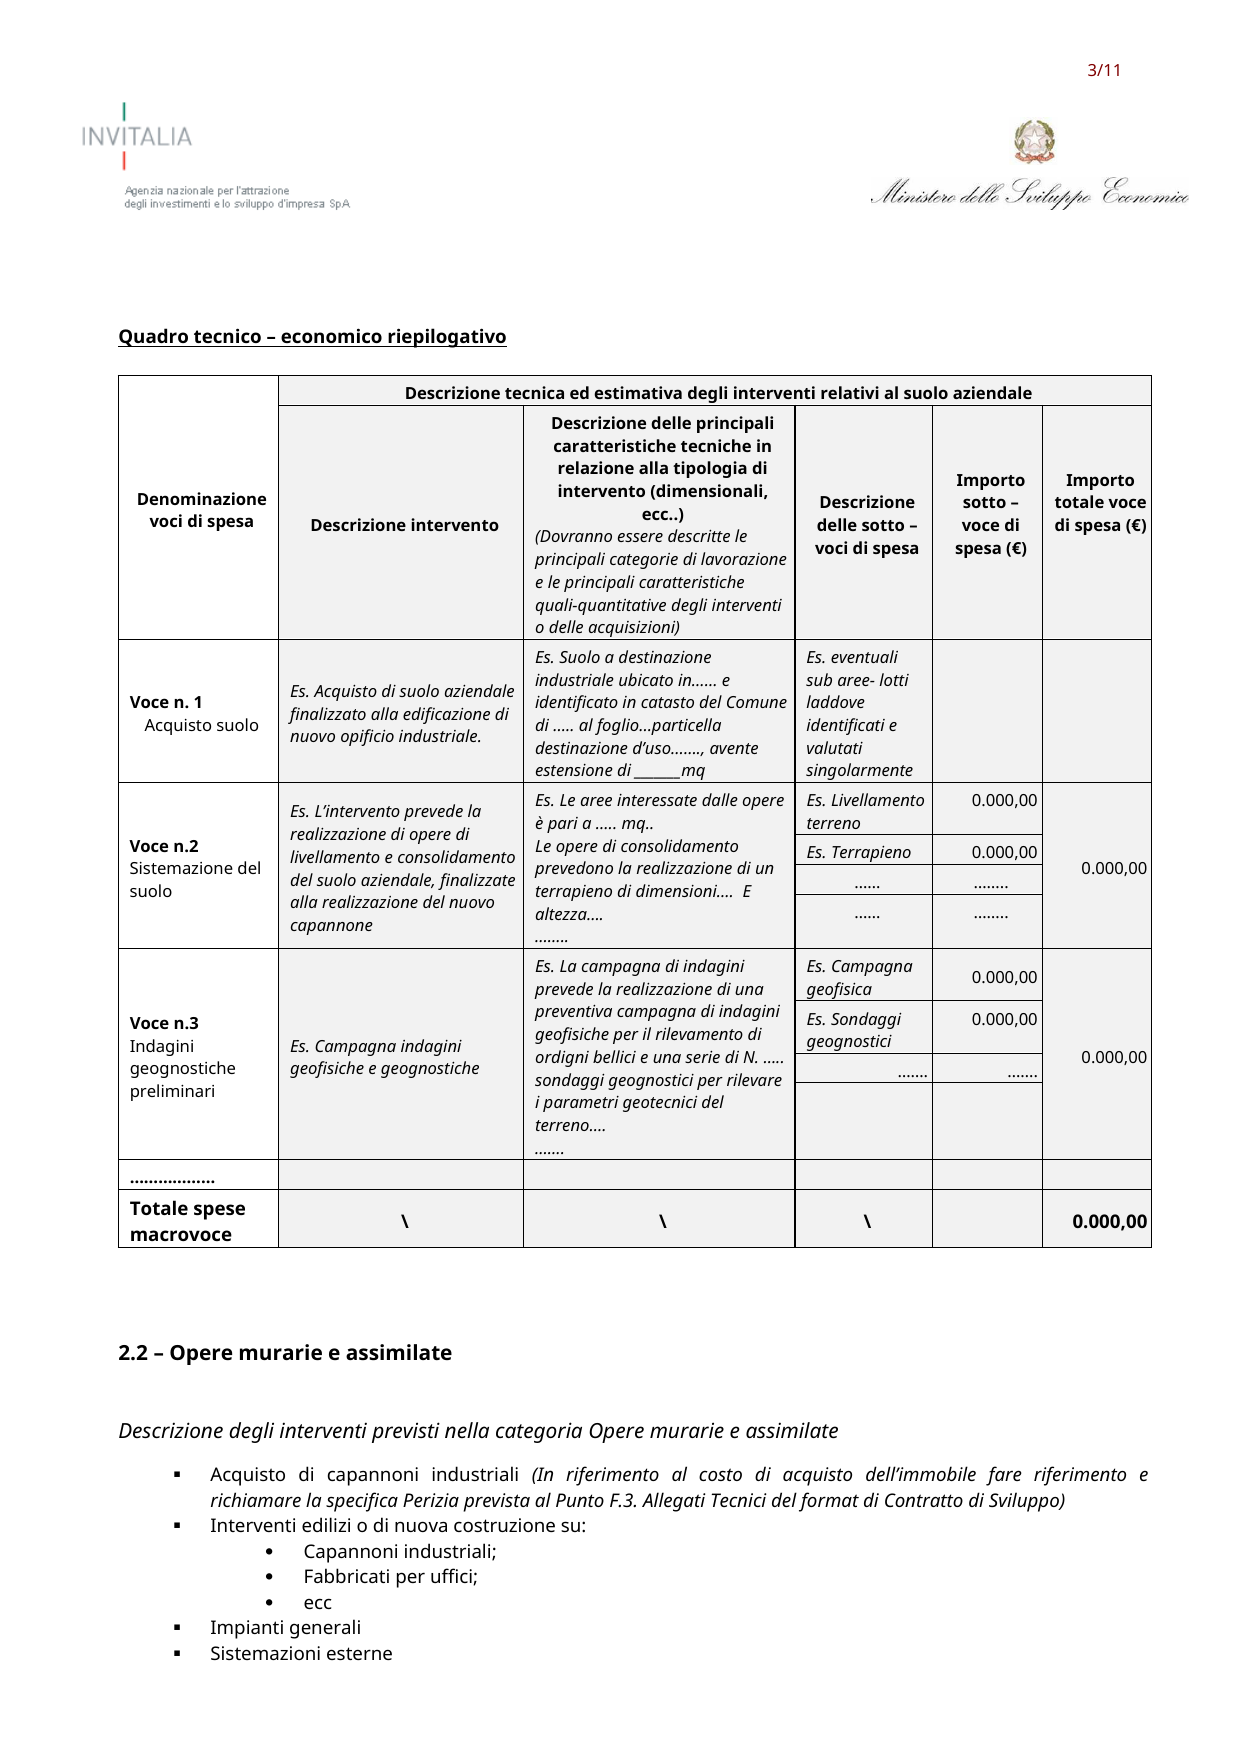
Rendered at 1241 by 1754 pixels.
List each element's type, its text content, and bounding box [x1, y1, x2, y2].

table_cell Importo totale voce di spesa (€) [1043, 406, 1151, 638]
list Capannoni industriali; [266, 1538, 1152, 1563]
table_cell [796, 1160, 932, 1189]
table_cell Es. Acquisto di suolo aziendale finalizzato alla edificazione di nuovo opificio industriale. [279, 640, 523, 782]
table_cell Descrizione intervento [279, 406, 523, 638]
table_cell Es. Le aree interessate dalle opere è pari a ….. mq.. Le opere di consolidamento prevedono la realizzazione di un terrapieno di dimensioni…. E altezza…. …….. [524, 783, 794, 948]
list Interventi edilizi o di nuova costruzione su: [173, 1512, 1152, 1538]
table_cell 0.000,00 [933, 1001, 1042, 1052]
table_cell Es. Suolo a destinazione industriale ubicato in…… e identificato in catasto del Comune di ….. al foglio…particella destinazione d’uso……., avente estensione di _______mq [524, 640, 794, 782]
list Acquisto di capannoni industriali (In riferimento al costo di acquisto dell’immobile fare riferimento e richiamare la specifica Perizia prevista al Punto F.3. Allegati Tecnici del format di Contratto di Sviluppo) [173, 1461, 1152, 1512]
table_cell Voce n. 1 Acquisto suolo [119, 640, 278, 782]
table_cell …… [796, 865, 932, 893]
picture [59, 81, 362, 222]
table_header Descrizione tecnica ed estimativa degli interventi relativi al suolo aziendale [279, 376, 1151, 404]
table_cell \ [796, 1190, 932, 1247]
list ecc [266, 1589, 1152, 1614]
table_cell Es. L’intervento prevede la realizzazione di opere di livellamento e consolidamento del suolo aziendale, finalizzate alla realizzazione del nuovo capannone [279, 783, 523, 948]
table_cell Es. eventuali sub aree- lotti laddove identificati e valutati singolarmente [796, 640, 932, 782]
table_cell ……………… [119, 1160, 278, 1189]
table_cell \ [524, 1190, 794, 1247]
table_cell [279, 1160, 523, 1189]
table_cell …… [796, 895, 932, 948]
table_cell 0.000,00 [933, 835, 1042, 864]
list Impianti generali [173, 1614, 1152, 1640]
table_cell ……. [933, 1054, 1042, 1082]
text Descrizione degli interventi previsti nella categoria Opere murarie e assimilate [118, 1416, 1152, 1445]
table_cell Descrizione delle principali caratteristiche tecniche in relazione alla tipologia di intervento (dimensionali, ecc..) (Dovranno essere descritte le principali categorie di lavorazione e le principali caratteristiche quali-quantitative degli interventi o delle acquisizioni) [524, 406, 794, 638]
list Fabbricati per uffici; [266, 1563, 1152, 1589]
table_cell …….. [933, 895, 1042, 948]
table_cell \ [279, 1190, 523, 1247]
table_cell Es. La campagna di indagini prevede la realizzazione di una preventiva campagna di indagini geofisiche per il rilevamento di ordigni bellici e una serie di N. ….. sondaggi geognostici per rilevare i parametri geotecnici del terreno…. ……. [524, 949, 794, 1159]
table_cell Importo sotto – voce di spesa (€) [933, 406, 1042, 638]
table_cell [933, 1160, 1042, 1189]
table_cell [1043, 640, 1151, 782]
table_cell Es. Campagna indagini geofisiche e geognostiche [279, 949, 523, 1159]
text Quadro tecnico – economico riepilogativo [118, 324, 1152, 349]
table_cell [796, 1083, 932, 1159]
table_cell …….. [933, 865, 1042, 893]
table_cell Es. Livellamento terreno [796, 783, 932, 834]
table_cell 0.000,00 [1043, 949, 1151, 1159]
table_cell ……. [796, 1054, 932, 1082]
table_cell 0.000,00 [933, 949, 1042, 1000]
table_cell 0.000,00 [1043, 1190, 1151, 1247]
list Sistemazioni esterne [173, 1640, 1152, 1666]
text 2.2 – Opere murarie e assimilate [118, 1338, 1152, 1367]
table_header Denominazione voci di spesa [119, 376, 278, 638]
table_cell Totale spese macrovoce [119, 1190, 278, 1247]
table_cell [933, 1190, 1042, 1247]
table_cell Voce n.3 Indagini geognostiche preliminari [119, 949, 278, 1159]
table_cell [933, 640, 1042, 782]
table_cell Es. Terrapieno [796, 835, 932, 864]
table_cell Es. Campagna geofisica [796, 949, 932, 1000]
table_cell 0.000,00 [1043, 783, 1151, 948]
table_cell Descrizione delle sotto – voci di spesa [796, 406, 932, 638]
table_cell [1043, 1160, 1151, 1189]
table_cell Es. Sondaggi geognostici [796, 1001, 932, 1052]
table_cell [524, 1160, 794, 1189]
table_cell Voce n.2 Sistemazione del suolo [119, 783, 278, 948]
table_cell 0.000,00 [933, 783, 1042, 834]
table_cell [933, 1083, 1042, 1159]
